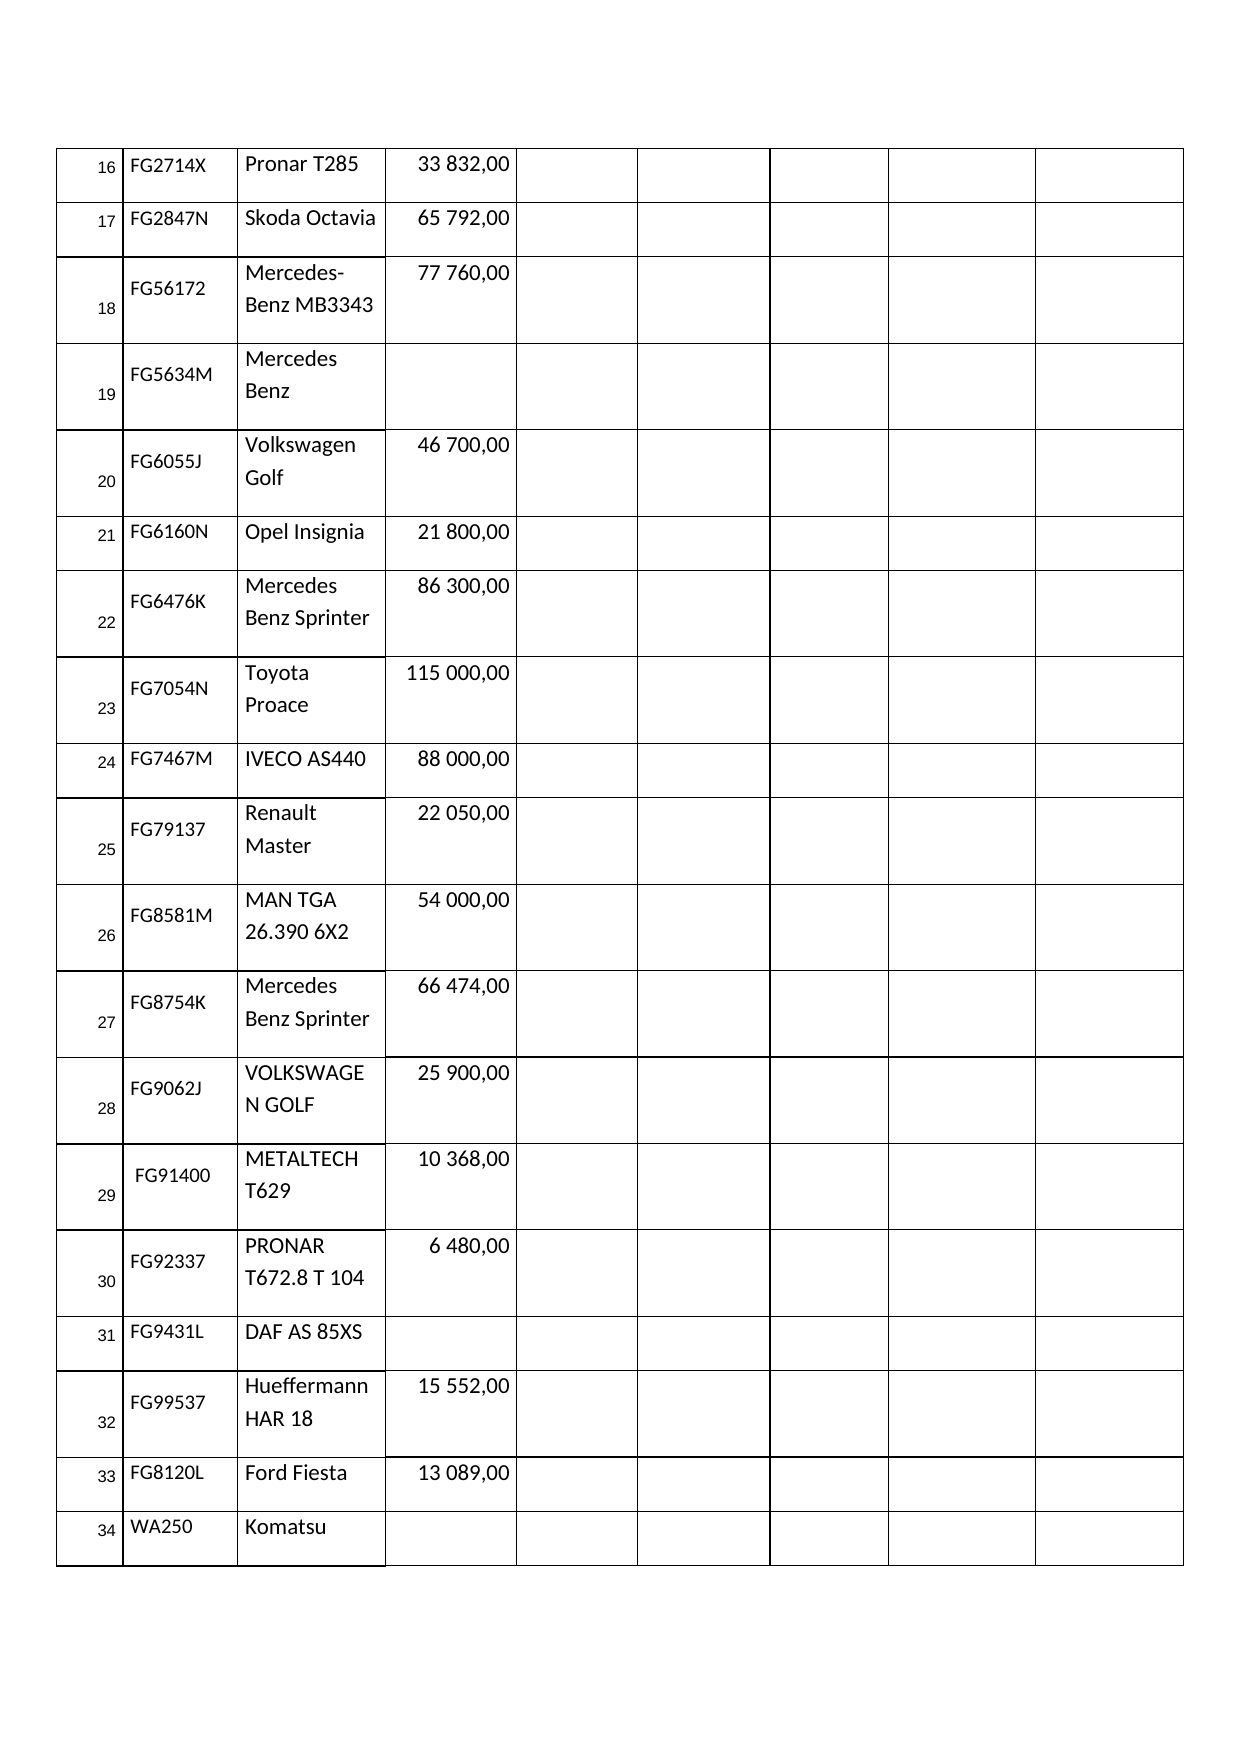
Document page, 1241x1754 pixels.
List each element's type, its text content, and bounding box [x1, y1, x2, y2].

table_cell [889, 1458, 1035, 1511]
table_cell 77 760,00 [386, 257, 516, 343]
table_cell [1036, 517, 1183, 570]
table_cell [889, 744, 1035, 797]
table_cell 54 000,00 [386, 885, 516, 970]
table_cell 26 [57, 885, 122, 970]
table_cell [1036, 430, 1183, 516]
table_cell 18 [57, 258, 122, 343]
table_cell [1036, 1458, 1183, 1511]
table_cell [1036, 1371, 1183, 1456]
table_cell [1036, 203, 1183, 256]
table_cell DAF AS 85XS [238, 1317, 385, 1370]
table_cell FG6476K [124, 571, 237, 656]
table_cell [889, 1058, 1035, 1143]
table_cell FG5634M [124, 344, 237, 429]
table_cell [771, 1230, 888, 1316]
table_cell [771, 517, 888, 570]
table_cell Volkswagen Golf [238, 431, 385, 516]
table_cell [1036, 257, 1183, 343]
table_cell 19 [57, 344, 122, 429]
table_cell 23 [57, 658, 122, 743]
table_cell [638, 1230, 769, 1316]
table_cell [771, 744, 888, 797]
table_cell [638, 885, 769, 970]
table_cell 66 474,00 [386, 971, 516, 1056]
table_cell [517, 971, 637, 1056]
table_cell 46 700,00 [386, 430, 516, 516]
table_cell [771, 571, 888, 656]
table_cell [1036, 971, 1183, 1056]
table_cell [1036, 1058, 1183, 1143]
table_cell Komatsu [238, 1512, 385, 1565]
table_cell FG99537 [124, 1372, 237, 1456]
table_cell [771, 149, 888, 202]
table_cell [517, 1230, 637, 1316]
table_cell [638, 203, 769, 256]
table_cell [889, 1512, 1035, 1565]
table_cell [638, 517, 769, 570]
table_cell [638, 744, 769, 797]
table_cell [771, 1317, 888, 1370]
table_cell 22 [57, 571, 122, 656]
table_cell [517, 1317, 637, 1370]
table_cell 30 [57, 1231, 122, 1316]
table_cell [638, 1458, 769, 1511]
table_cell 24 [57, 744, 122, 797]
table_cell [889, 1230, 1035, 1316]
table_cell [771, 885, 888, 970]
table_cell [889, 657, 1035, 743]
table_cell [517, 149, 637, 202]
table_cell 31 [57, 1317, 122, 1370]
table_cell [889, 798, 1035, 883]
table_cell [1036, 1144, 1183, 1229]
table_cell 32 [57, 1372, 122, 1456]
table_cell 16 [57, 149, 122, 202]
table_cell FG92337 [124, 1231, 237, 1316]
table_cell [517, 885, 637, 970]
table_cell 22 050,00 [386, 798, 516, 883]
table_cell FG7054N [124, 658, 237, 743]
table_cell [771, 1512, 888, 1565]
table_cell [517, 1512, 637, 1565]
table_cell [1036, 798, 1183, 883]
table_cell Mercedes Benz [238, 344, 385, 429]
table_cell 25 900,00 [386, 1058, 516, 1143]
table_cell 34 [57, 1512, 122, 1565]
table_cell FG9431L [124, 1317, 237, 1370]
table_cell [771, 1058, 888, 1143]
table_cell [638, 430, 769, 516]
table_cell [638, 149, 769, 202]
table_cell [771, 344, 888, 429]
table_cell [771, 203, 888, 256]
table_cell 21 800,00 [386, 517, 516, 570]
table_cell [1036, 657, 1183, 743]
table_cell Pronar T285 [238, 149, 385, 202]
table_cell 21 [57, 517, 122, 570]
table_cell [889, 571, 1035, 656]
table_cell Opel Insignia [238, 517, 385, 570]
table_cell FG2714X [124, 149, 237, 202]
table_cell FG6160N [124, 517, 237, 570]
table_cell 29 [57, 1145, 122, 1229]
table_cell 10 368,00 [386, 1144, 516, 1229]
table_cell [771, 257, 888, 343]
table_cell 6 480,00 [386, 1230, 516, 1316]
table_cell [889, 430, 1035, 516]
table_cell [771, 657, 888, 743]
table_cell [889, 257, 1035, 343]
table_cell Mercedes-Benz MB3343 [238, 258, 385, 343]
table_cell [517, 1058, 637, 1143]
table_cell [517, 344, 637, 429]
table_cell [638, 571, 769, 656]
table_cell [517, 744, 637, 797]
table_cell [1036, 149, 1183, 202]
table_cell FG91400 [124, 1145, 237, 1229]
table_cell FG8581M [124, 885, 237, 970]
table_cell [517, 1458, 637, 1511]
table_cell [889, 1144, 1035, 1229]
table_cell Toyota Proace [238, 658, 385, 743]
table_cell FG9062J [124, 1058, 237, 1143]
table_cell [517, 203, 637, 256]
table_cell 115 000,00 [386, 657, 516, 743]
table_cell [1036, 1512, 1183, 1565]
table_cell FG8754K [124, 972, 237, 1056]
table_cell Renault Master [238, 799, 385, 883]
table_cell Skoda Octavia [238, 203, 385, 256]
table_cell [638, 1317, 769, 1370]
table_cell [1036, 344, 1183, 429]
table_cell [889, 149, 1035, 202]
table_cell 88 000,00 [386, 744, 516, 797]
table_cell METALTECH T629 [238, 1145, 385, 1229]
table_cell 15 552,00 [386, 1371, 516, 1456]
table_cell Hueffermann HAR 18 [238, 1372, 385, 1456]
table_cell 20 [57, 431, 122, 516]
table_cell [638, 798, 769, 883]
table_cell [386, 344, 516, 429]
table_cell FG79137 [124, 799, 237, 883]
table_cell [1036, 744, 1183, 797]
table_cell [889, 203, 1035, 256]
table_cell 33 832,00 [386, 149, 516, 202]
table_cell [638, 257, 769, 343]
table_cell [1036, 1230, 1183, 1316]
table_cell [638, 1058, 769, 1143]
table_cell [889, 344, 1035, 429]
table_cell FG8120L [124, 1458, 237, 1511]
table_cell [1036, 571, 1183, 656]
table_cell VOLKSWAGEN GOLF [238, 1058, 385, 1143]
table_cell [638, 1512, 769, 1565]
table_cell IVECO AS440 [238, 744, 385, 797]
table_cell WA250 [124, 1512, 237, 1565]
table_cell [889, 517, 1035, 570]
table_cell [386, 1317, 516, 1370]
table_cell [517, 430, 637, 516]
table_cell 33 [57, 1458, 122, 1511]
table_cell [517, 257, 637, 343]
table_cell 17 [57, 203, 122, 256]
table_cell 13 089,00 [386, 1458, 516, 1511]
table_cell [771, 1458, 888, 1511]
table_cell [638, 971, 769, 1056]
table_cell FG6055J [124, 431, 237, 516]
table_cell [517, 517, 637, 570]
table_cell [386, 1512, 516, 1565]
table_cell [771, 798, 888, 883]
table_cell [889, 885, 1035, 970]
table_cell 65 792,00 [386, 203, 516, 256]
table_cell [1036, 885, 1183, 970]
table_cell [889, 1371, 1035, 1456]
table_cell 28 [57, 1058, 122, 1143]
table_cell [517, 798, 637, 883]
table_cell [638, 1371, 769, 1456]
table_cell [638, 657, 769, 743]
table_cell 25 [57, 799, 122, 883]
table_cell 27 [57, 972, 122, 1056]
table_cell [889, 1317, 1035, 1370]
table_cell [771, 1144, 888, 1229]
table_cell [771, 430, 888, 516]
table_cell Mercedes Benz Sprinter [238, 571, 385, 656]
table_cell [771, 971, 888, 1056]
table_cell PRONAR T672.8 T 104 [238, 1231, 385, 1316]
table_cell FG56172 [124, 258, 237, 343]
table_cell 86 300,00 [386, 571, 516, 656]
table_cell [638, 344, 769, 429]
table_cell [889, 971, 1035, 1056]
table_cell [1036, 1317, 1183, 1370]
table_cell FG7467M [124, 744, 237, 797]
table_cell [771, 1371, 888, 1456]
table_cell [517, 1144, 637, 1229]
table_cell FG2847N [124, 203, 237, 256]
table_cell [517, 1371, 637, 1456]
table_cell Ford Fiesta [238, 1458, 385, 1511]
table_cell MAN TGA 26.390 6X2 [238, 885, 385, 970]
table_cell [517, 657, 637, 743]
table_cell [638, 1144, 769, 1229]
table_cell [517, 571, 637, 656]
table_cell Mercedes Benz Sprinter [238, 972, 385, 1056]
